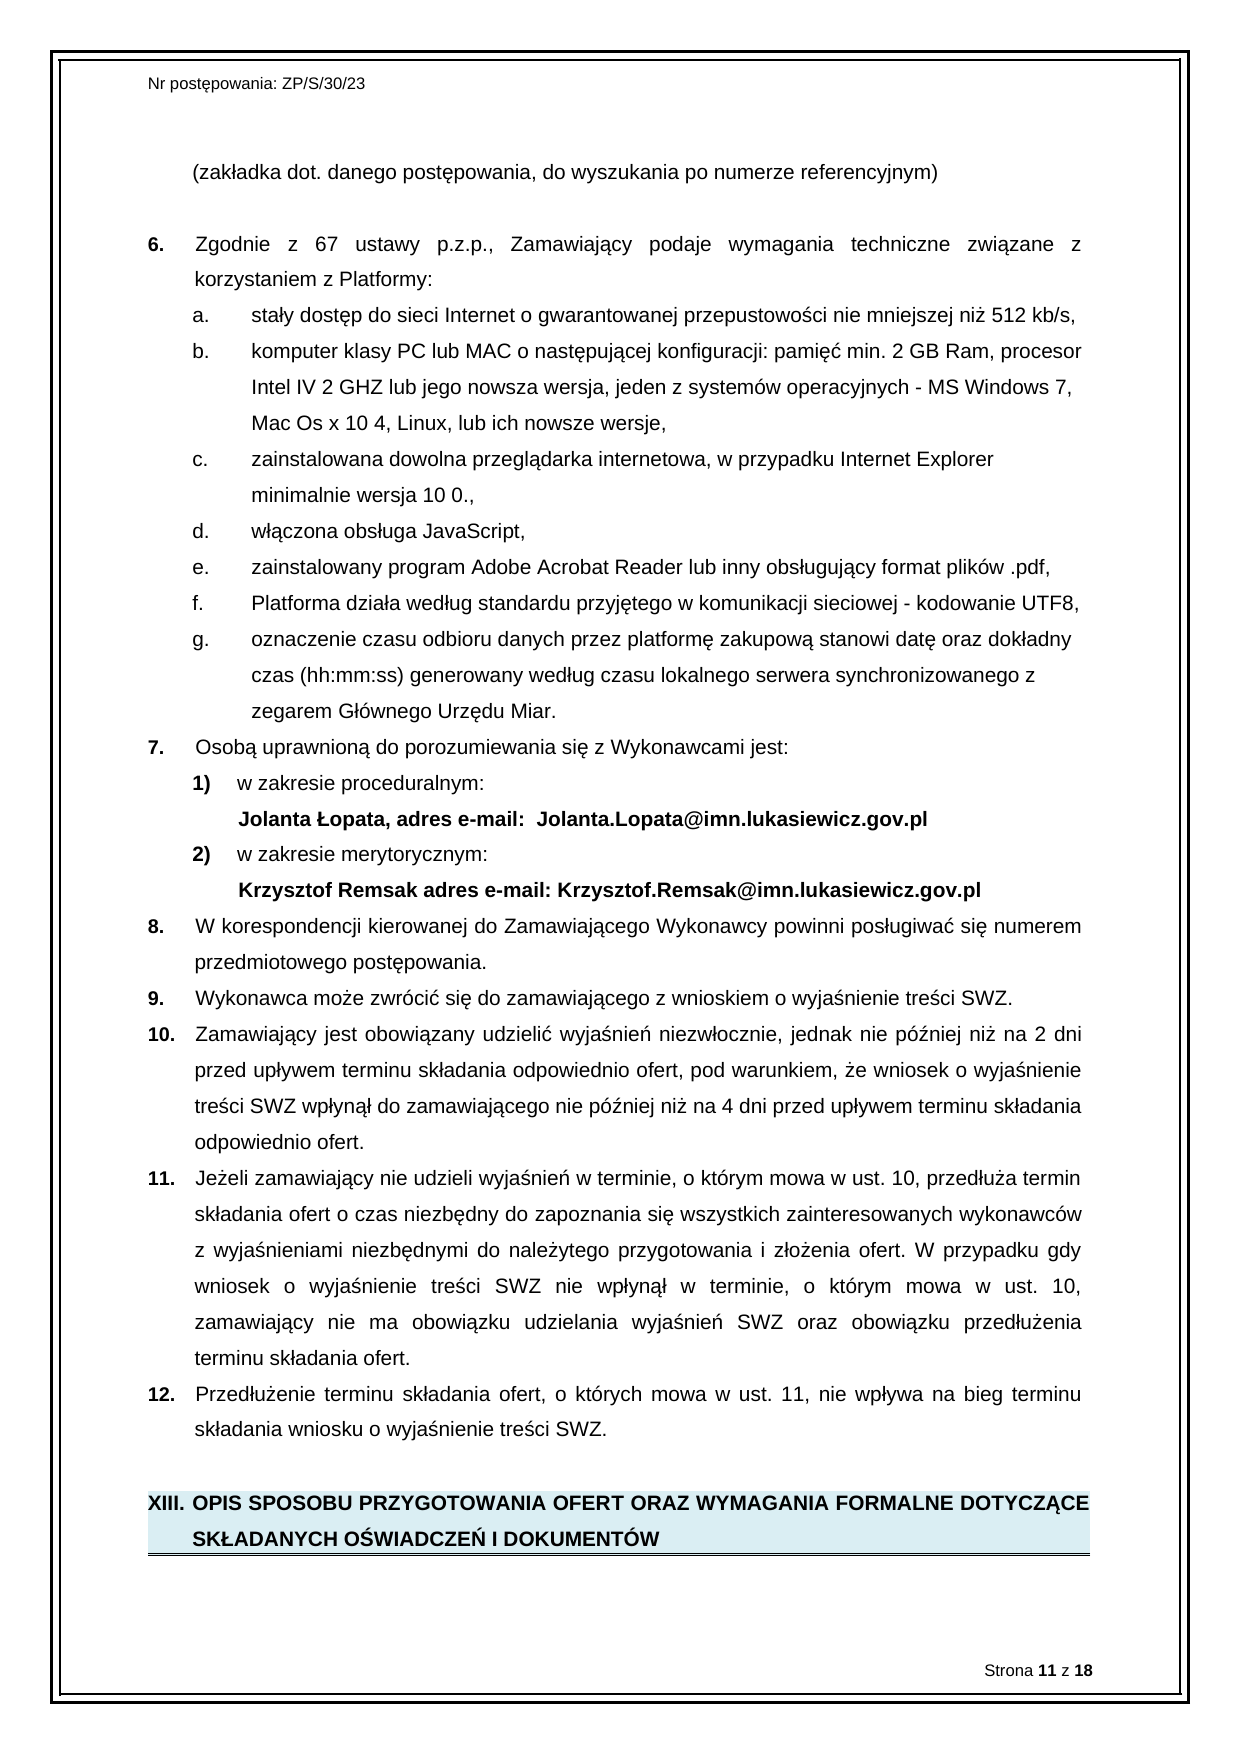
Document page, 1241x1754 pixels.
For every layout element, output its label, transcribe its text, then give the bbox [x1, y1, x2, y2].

list Platforma działa według standardu przyjętego w komunikacji sieciowej - kodowanie UTF8, [192, 591, 1092, 615]
list zainstalowany program Adobe Acrobat Reader lub inny obsługujący format plików .pdf, [192, 555, 1092, 579]
text (zakładka dot. danego postępowania, do wyszukania po numerze referencyjnym) [192, 159, 1092, 183]
list OPIS SPOSOBU PRZYGOTOWANIA OFERT ORAZ WYMAGANIA FORMALNE DOTYCZĄCE SKŁADANYCH OŚWIADCZEŃ I DOKUMENTÓW [148, 1491, 1090, 1553]
list komputer klasy PC lub MAC o następującej konfiguracji: pamięć min. 2 GB Ram, procesor Intel IV 2 GHZ lub jego nowsza wersja, jeden z systemów operacyjnych - MS Windows 7, Mac Os x 10 4, Linux, lub ich nowsze wersje, [192, 339, 1092, 435]
list Zamawiający jest obowiązany udzielić wyjaśnień niezwłocznie, jednak nie później niż na 2 dni przed upływem terminu składania odpowiednio ofert, pod warunkiem, że wniosek o wyjaśnienie treści SWZ wpłynął do zamawiającego nie później niż na 4 dni przed upływem terminu składania odpowiednio ofert. [148, 1022, 1083, 1154]
list Zgodnie z 67 ustawy p.z.p., Zamawiający podaje wymagania techniczne związane z korzystaniem z Platformy: [148, 231, 1083, 291]
list stały dostęp do sieci Internet o gwarantowanej przepustowości nie mniejszej niż 512 kb/s, [192, 303, 1092, 327]
list Jeżeli zamawiający nie udzieli wyjaśnień w terminie, o którym mowa w ust. 10, przedłuża termin składania ofert o czas niezbędny do zapoznania się wszystkich zainteresowanych wykonawców z wyjaśnieniami niezbędnymi do należytego przygotowania i złożenia ofert. W przypadku gdy wniosek o wyjaśnienie treści SWZ nie wpłynął w terminie, o którym mowa w ust. 10, zamawiający nie ma obowiązku udzielania wyjaśnień SWZ oraz obowiązku przedłużenia terminu składania ofert. [148, 1166, 1083, 1369]
list oznaczenie czasu odbioru danych przez platformę zakupową stanowi datę oraz dokładny czas (hh:mm:ss) generowany według czasu lokalnego serwera synchronizowanego z zegarem Głównego Urzędu Miar. [192, 627, 1092, 722]
list W korespondencji kierowanej do Zamawiającego Wykonawcy powinni posługiwać się numerem przedmiotowego postępowania. [148, 914, 1083, 974]
list Osobą uprawnioną do porozumiewania się z Wykonawcami jest: [148, 734, 1083, 758]
list w zakresie merytorycznym: [192, 842, 1083, 866]
list zainstalowana dowolna przeglądarka internetowa, w przypadku Internet Explorer minimalnie wersja 10 0., [192, 447, 1092, 507]
list Przedłużenie terminu składania ofert, o których mowa w ust. 11, nie wpływa na bieg terminu składania wniosku o wyjaśnienie treści SWZ. [148, 1381, 1083, 1441]
list włączona obsługa JavaScript, [192, 519, 1092, 543]
list w zakresie proceduralnym: [192, 770, 1083, 794]
list Krzysztof Remsak adres e-mail: Krzysztof.Remsak@imn.lukasiewicz.gov.pl [238, 878, 1083, 902]
list Jolanta Łopata, adres e-mail: Jolanta.Lopata@imn.lukasiewicz.gov.pl [238, 806, 1083, 830]
list Wykonawca może zwrócić się do zamawiającego z wnioskiem o wyjaśnienie treści SWZ. [148, 986, 1083, 1010]
